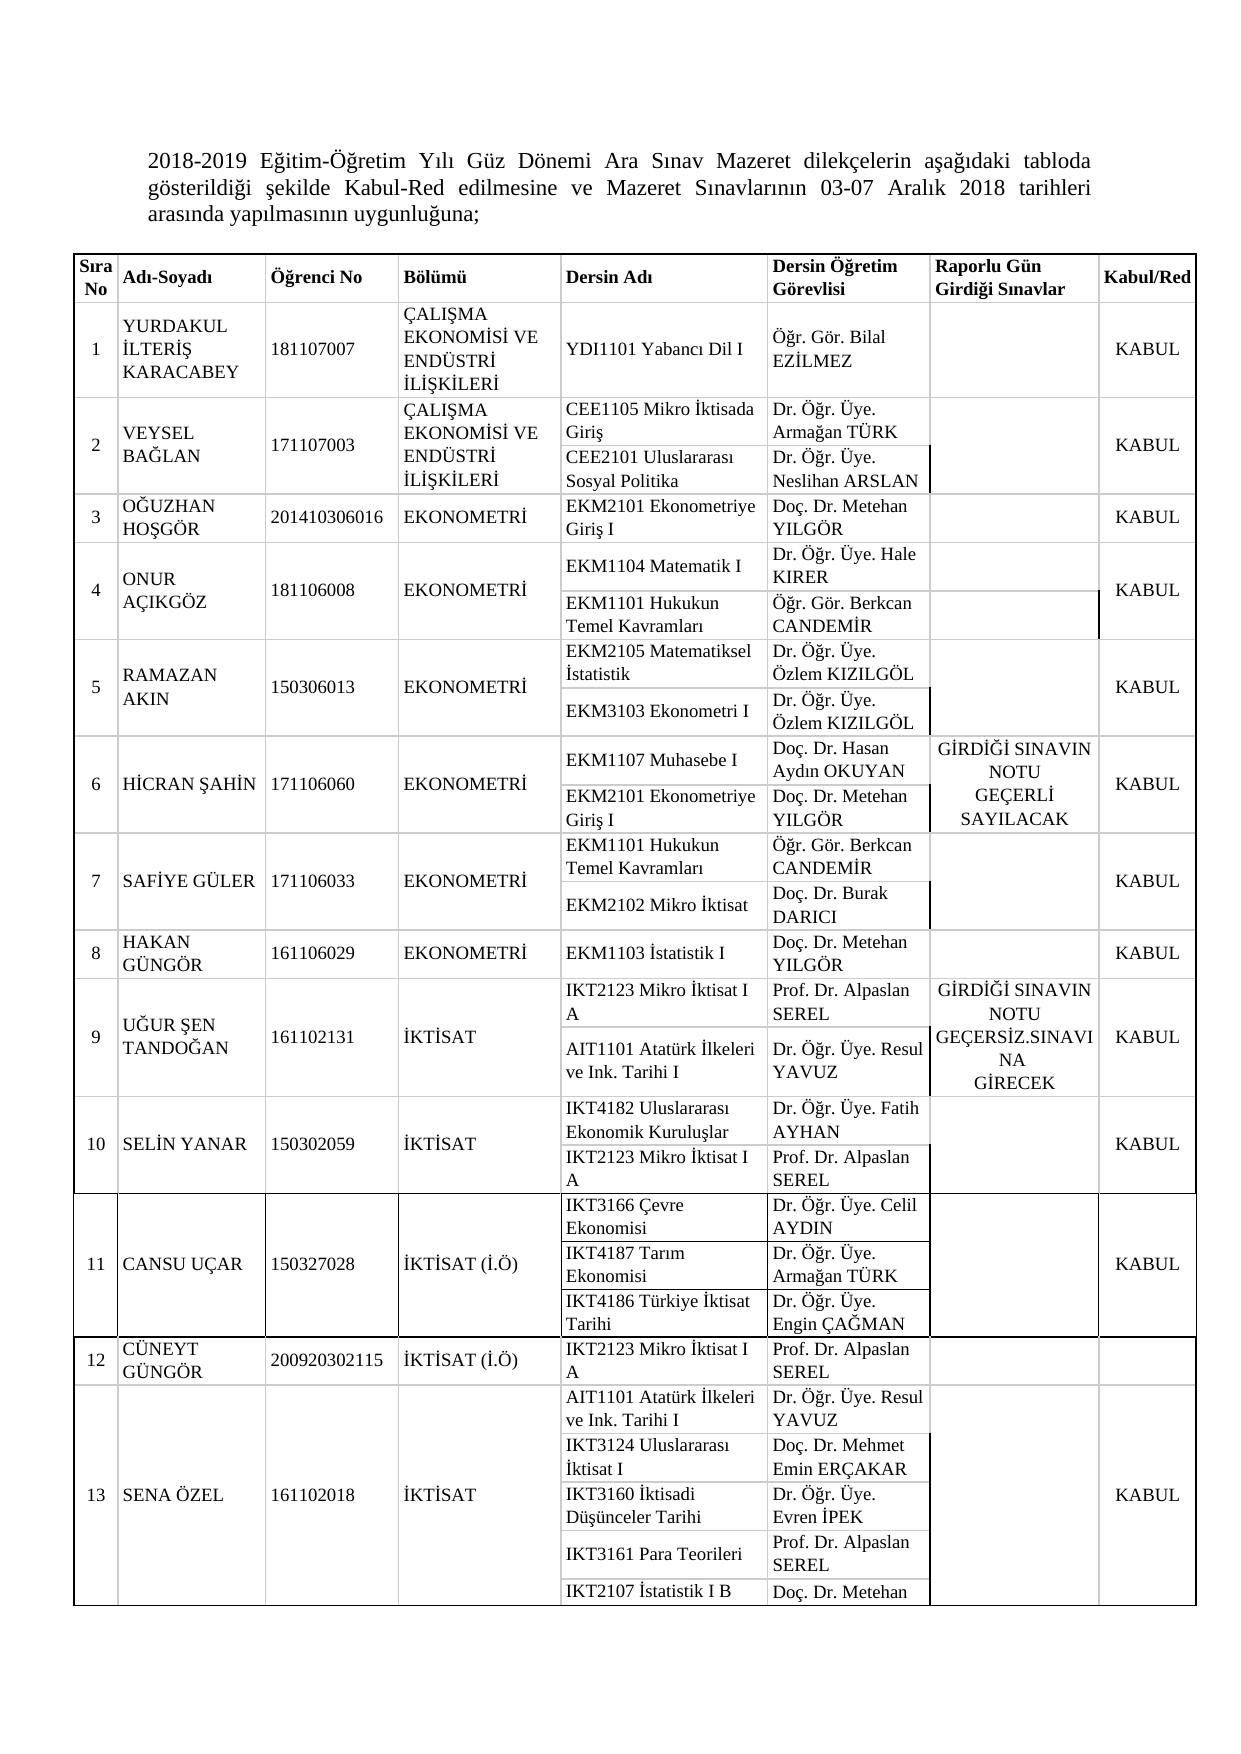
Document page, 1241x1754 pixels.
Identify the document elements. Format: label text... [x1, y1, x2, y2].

table_cell [931, 495, 1098, 542]
table_cell 201410306016 [266, 495, 398, 542]
table_cell GİRDİĞİ SINAVIN NOTU GEÇERSİZ.SINAVINA GİRECEK [931, 979, 1098, 1096]
table_cell YURDAKUL İLTERİŞ KARACABEY [119, 303, 265, 396]
table_cell EKM1104 Matematik I [562, 543, 767, 590]
table_cell Prof. Dr. Alpaslan SEREL [768, 1146, 929, 1193]
table_cell 9 [75, 979, 117, 1096]
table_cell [768, 1580, 929, 1605]
table_cell ONUR AÇIKGÖZ [119, 543, 265, 638]
table_cell 200920302115 [266, 1338, 398, 1384]
table_cell İKTİSAT [399, 1386, 560, 1605]
table_header Dersin Adı [562, 255, 767, 301]
table_cell 11 [74, 1194, 117, 1336]
table_header Bölümü [399, 255, 560, 301]
table_cell Dr. Öğr. Üye. Hale KIRER [768, 543, 929, 590]
table_cell Dr. Öğr. Üye. Armağan TÜRK [768, 398, 929, 445]
table_cell 181107007 [266, 303, 398, 396]
table_cell 1 [75, 303, 117, 396]
table_header Sıra No [75, 255, 117, 301]
table_cell 12 [75, 1338, 117, 1384]
table_cell 2 [75, 398, 117, 493]
table_cell Prof. Dr. Alpaslan SEREL [768, 1338, 929, 1384]
table_cell KABUL [1100, 640, 1195, 735]
table_cell 13 [75, 1386, 117, 1605]
table_cell Dr. Öğr. Üye. Evren İPEK [768, 1483, 929, 1529]
table_cell UĞUR ŞEN TANDOĞAN [119, 979, 265, 1096]
table_cell KABUL [1100, 398, 1195, 493]
table_cell IKT2123 Mikro İktisat I A [562, 1338, 767, 1384]
table_cell [931, 303, 1098, 396]
table_cell Dr. Öğr. Üye. Engin ÇAĞMAN [768, 1290, 929, 1336]
table_cell IKT4182 Uluslararası Ekonomik Kuruluşlar [562, 1097, 767, 1144]
table_header Dersin Öğretim Görevlisi [768, 255, 929, 301]
table_cell YDI1101 Yabancı Dil I [562, 303, 767, 396]
table_cell IKT3161 Para Teorileri [562, 1531, 767, 1578]
table_cell EKONOMETRİ [399, 931, 560, 978]
table_cell CEE2101 Uluslararası Sosyal Politika [562, 446, 767, 493]
table_cell 161106029 [266, 931, 398, 978]
table_cell EKM2101 Ekonometriye Giriş I [562, 786, 767, 832]
table_cell IKT4187 Tarım Ekonomisi [562, 1242, 767, 1288]
table_cell Doç. Dr. Metehan YILGÖR [768, 495, 929, 542]
table_cell AIT1101 Atatürk İlkeleri ve Ink. Tarihi I [562, 1028, 767, 1096]
table_cell IKT3160 İktisadi Düşünceler Tarihi [562, 1483, 767, 1529]
table_cell 161102018 [266, 1386, 398, 1605]
table_cell [931, 1386, 1098, 1605]
table_cell EKONOMETRİ [399, 640, 560, 735]
table_cell Dr. Öğr. Üye. Fatih AYHAN [768, 1097, 929, 1144]
table_header Adı-Soyadı [119, 255, 265, 301]
table_cell 181106008 [266, 543, 398, 638]
table_cell 171106033 [266, 834, 398, 929]
table_cell 5 [75, 640, 117, 735]
table_cell HAKAN GÜNGÖR [119, 931, 265, 978]
table_cell 10 [75, 1097, 117, 1193]
table_cell [1100, 1338, 1195, 1384]
table_cell KABUL [1100, 1386, 1195, 1605]
table_cell Doç. Dr. Mehmet Emin ERÇAKAR [768, 1434, 929, 1481]
table_cell KABUL [1100, 303, 1195, 396]
table_cell ÇALIŞMA EKONOMİSİ VE ENDÜSTRİ İLİŞKİLERİ [399, 303, 560, 396]
table_cell 171107003 [266, 398, 398, 493]
table_cell EKM1101 Hukukun Temel Kavramları [562, 834, 767, 881]
table_cell İKTİSAT (İ.Ö) [399, 1194, 561, 1336]
table_cell [931, 1097, 1098, 1193]
table_cell 150327028 [266, 1194, 398, 1336]
table_cell 7 [75, 834, 117, 929]
table_cell [931, 931, 1098, 978]
table_cell GİRDİĞİ SINAVIN NOTU GEÇERLİ SAYILACAK [931, 737, 1098, 832]
table_cell 150306013 [266, 640, 398, 735]
table_cell IKT3166 Çevre Ekonomisi [562, 1194, 767, 1241]
text 2018-2019 Eğitim-Öğretim Yılı Güz Dönemi Ara Sınav Mazeret dilekçelerin aşağıdaki tabloda gösterildiği şekilde Kabul-Red edilmesine ve Mazeret Sınavlarının 03-07 Aralık 2018 tarihleri arasında yapılmasının uygunluğuna; [148, 148, 1092, 227]
table_cell SELİN YANAR [119, 1097, 265, 1193]
table_cell HİCRAN ŞAHİN [119, 737, 265, 832]
table_cell EKM3103 Ekonometri I [562, 689, 767, 735]
table_cell Doç. Dr. Metehan YILGÖR [768, 786, 929, 832]
table_cell KABUL [1100, 979, 1195, 1096]
table_cell 171106060 [266, 737, 398, 832]
table_cell KABUL [1100, 834, 1195, 929]
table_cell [562, 1580, 767, 1605]
table_cell EKM2101 Ekonometriye Giriş I [562, 495, 767, 542]
table_cell [931, 398, 1098, 493]
table_cell KABUL [1100, 1097, 1195, 1193]
table_cell Doç. Dr. Hasan Aydın OKUYAN [768, 737, 929, 784]
table_header Raporlu Gün Girdiği Sınavlar [931, 255, 1098, 301]
table_cell [931, 543, 1098, 590]
table_cell EKONOMETRİ [399, 834, 560, 929]
table_cell EKONOMETRİ [399, 495, 560, 542]
table_cell EKM1107 Muhasebe I [562, 737, 767, 784]
table_cell İKTİSAT [399, 1097, 560, 1193]
table_cell IKT2123 Mikro İktisat I A [562, 1146, 767, 1193]
table_cell 161102131 [266, 979, 398, 1096]
table_cell [931, 1338, 1098, 1384]
table_cell Prof. Dr. Alpaslan SEREL [768, 979, 929, 1026]
table_header Öğrenci No [266, 255, 398, 301]
table_cell EKM2105 Matematiksel İstatistik [562, 640, 767, 687]
table_cell 4 [75, 543, 117, 638]
table_cell 8 [75, 931, 117, 978]
table_cell Dr. Öğr. Üye. Neslihan ARSLAN [768, 446, 929, 493]
table_cell AIT1101 Atatürk İlkeleri ve Ink. Tarihi I [562, 1386, 767, 1433]
table_cell EKM1103 İstatistik I [562, 931, 767, 978]
table_cell [931, 592, 1098, 638]
table_cell Dr. Öğr. Üye. Özlem KIZILGÖL [768, 640, 929, 687]
table_cell KABUL [1100, 931, 1195, 978]
table_cell SENA ÖZEL [119, 1386, 265, 1605]
table_cell Dr. Öğr. Üye. Özlem KIZILGÖL [768, 689, 929, 735]
table_cell 150302059 [266, 1097, 398, 1193]
table_cell EKONOMETRİ [399, 543, 560, 638]
table_cell Öğr. Gör. Bilal EZİLMEZ [768, 303, 929, 396]
table_cell Öğr. Gör. Berkcan CANDEMİR [768, 834, 929, 881]
table_cell [931, 834, 1098, 929]
table_cell Öğr. Gör. Berkcan CANDEMİR [768, 592, 929, 638]
table_cell [931, 640, 1098, 735]
table_cell IKT3124 Uluslararası İktisat I [562, 1434, 767, 1481]
table_cell CANSU UÇAR [118, 1194, 265, 1336]
table_cell ÇALIŞMA EKONOMİSİ VE ENDÜSTRİ İLİŞKİLERİ [399, 398, 560, 493]
table_cell CEE1105 Mikro İktisada Giriş [562, 398, 767, 445]
table_cell Dr. Öğr. Üye. Resul YAVUZ [768, 1386, 929, 1433]
table_header Kabul/Red [1100, 255, 1195, 301]
table_cell EKONOMETRİ [399, 737, 560, 832]
table_cell EKM1101 Hukukun Temel Kavramları [562, 592, 767, 638]
table_cell 3 [75, 495, 117, 542]
table_cell IKT4186 Türkiye İktisat Tarihi [562, 1290, 767, 1336]
table_cell RAMAZAN AKIN [119, 640, 265, 735]
table_cell Doç. Dr. Burak DARICI [768, 882, 929, 929]
table_cell EKM2102 Mikro İktisat [562, 882, 767, 929]
table_cell Doç. Dr. Metehan YILGÖR [768, 931, 929, 978]
table_cell SAFİYE GÜLER [119, 834, 265, 929]
table_cell IKT2123 Mikro İktisat I A [562, 979, 767, 1026]
table_cell KABUL [1099, 1194, 1196, 1336]
table_cell KABUL [1100, 495, 1195, 542]
table_cell Dr. Öğr. Üye. Resul YAVUZ [768, 1028, 929, 1096]
table_cell CÜNEYT GÜNGÖR [119, 1338, 265, 1384]
table_cell [931, 1194, 1098, 1336]
table_cell 6 [75, 737, 117, 832]
table_cell İKTİSAT (İ.Ö) [399, 1338, 560, 1384]
table_cell Dr. Öğr. Üye. Celil AYDIN [768, 1194, 929, 1241]
table_cell KABUL [1100, 543, 1195, 638]
table_cell VEYSEL BAĞLAN [119, 398, 265, 493]
table_cell İKTİSAT [399, 979, 560, 1096]
table_cell OĞUZHAN HOŞGÖR [119, 495, 265, 542]
table_cell KABUL [1100, 737, 1195, 832]
table_cell Prof. Dr. Alpaslan SEREL [768, 1531, 929, 1578]
table_cell Dr. Öğr. Üye. Armağan TÜRK [768, 1242, 929, 1288]
